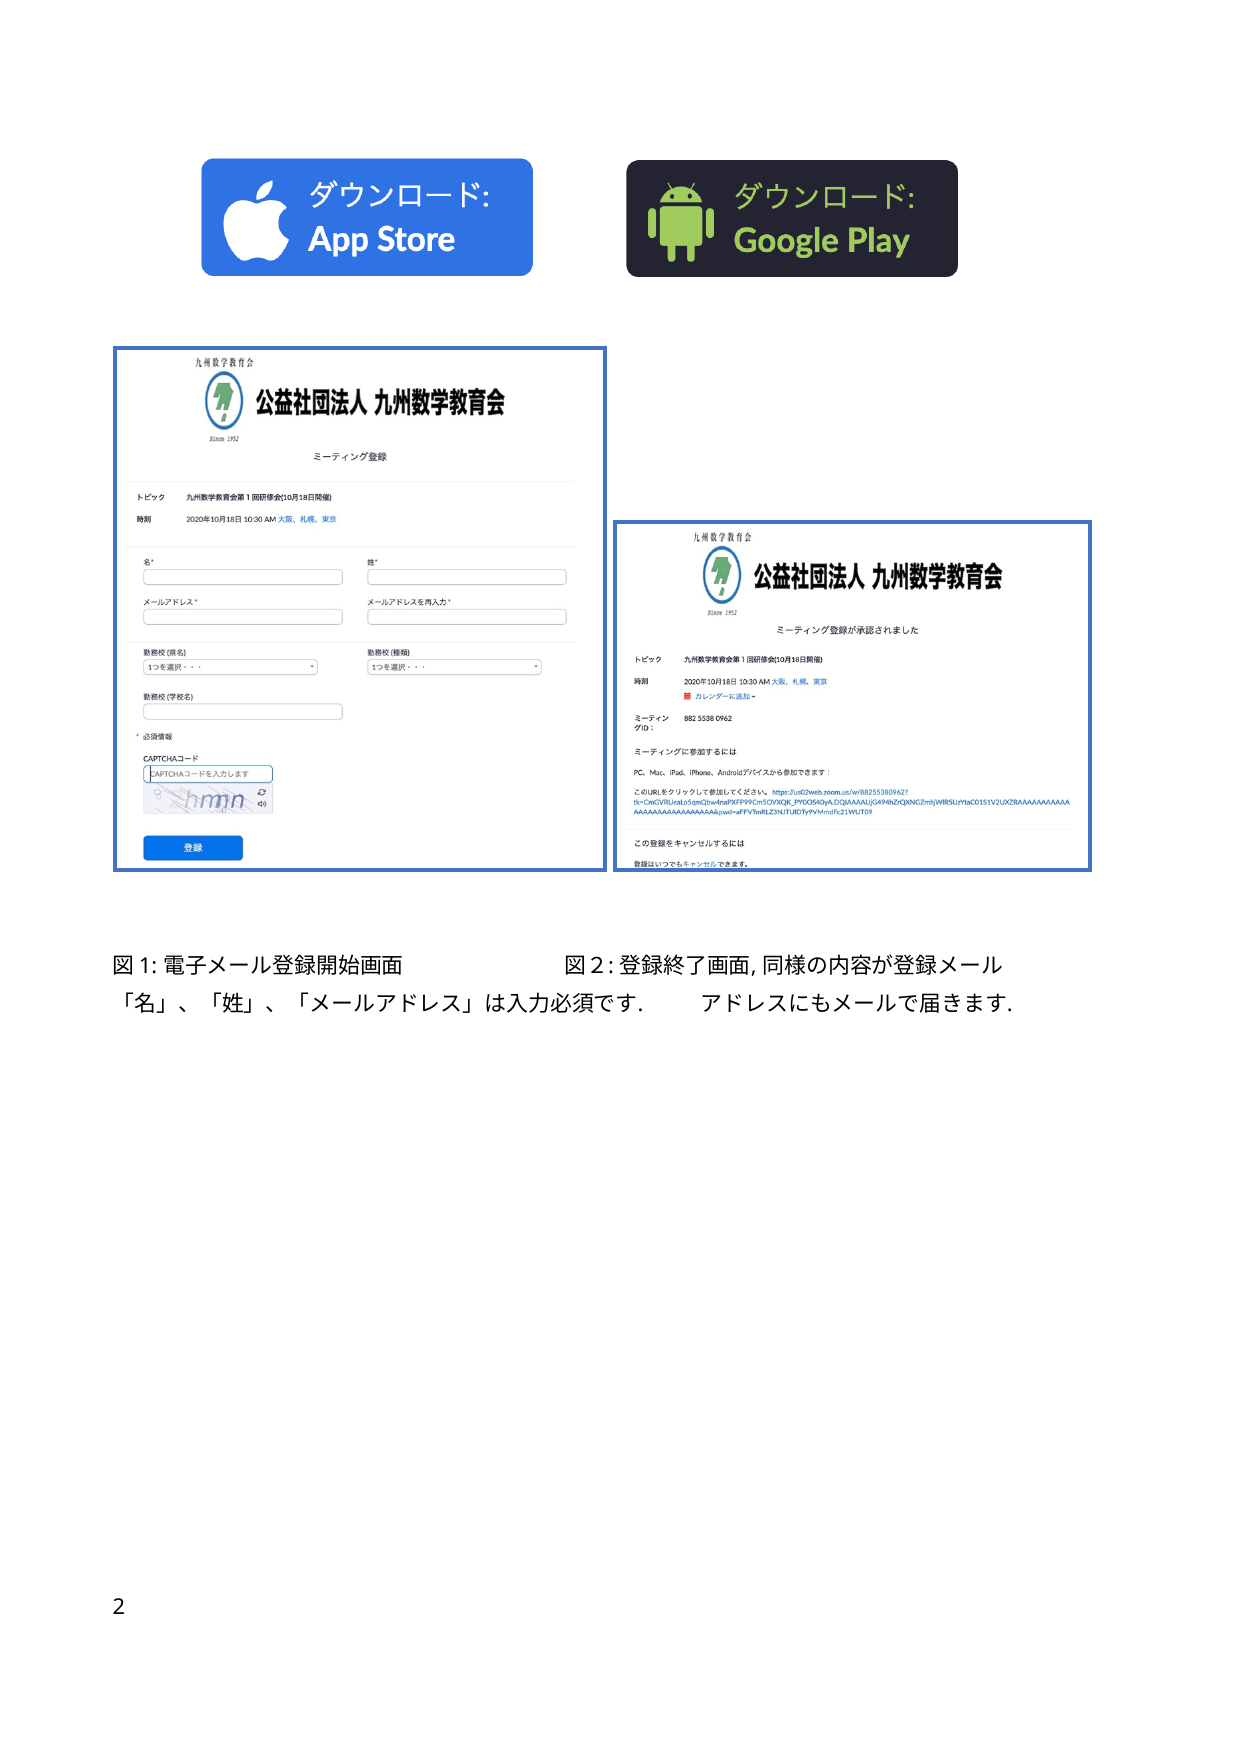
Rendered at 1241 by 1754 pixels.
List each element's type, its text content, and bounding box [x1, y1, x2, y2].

picture [117, 350, 603, 868]
picture [200, 158, 536, 278]
text 図1: 電子メール登録開始画面 図２: 登録終了画面, 同様の内容が登録メール 「名」、「姓」、「メールアドレス」は入力必須です. アドレスにもメールで届きます. [112, 946, 1128, 1021]
picture [617, 524, 1088, 868]
picture [626, 160, 959, 278]
